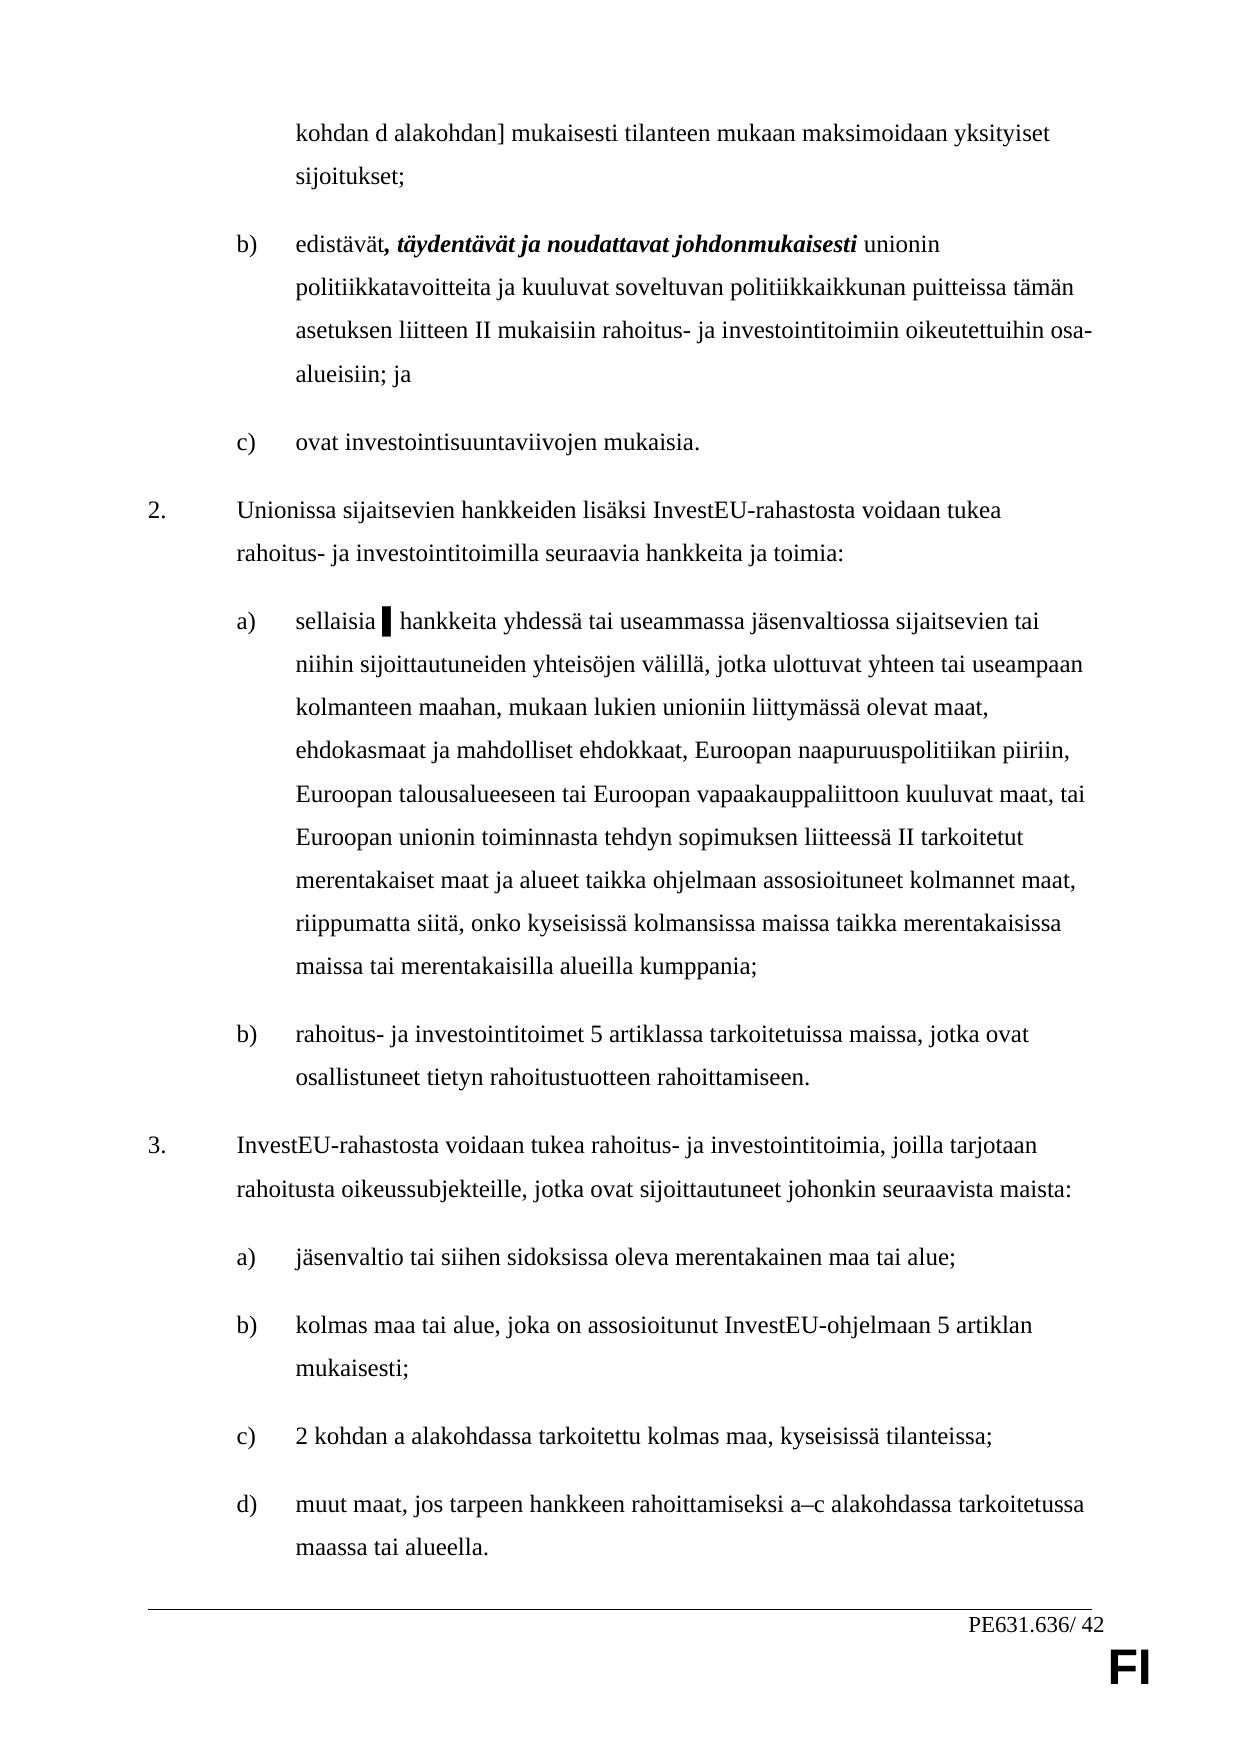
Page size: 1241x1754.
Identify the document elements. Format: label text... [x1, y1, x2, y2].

list b) rahoitus- ja investointitoimet 5 artiklassa tarkoitetuissa maissa, jotka ovat osallistuneet tietyn rahoitustuotteen rahoittamiseen. [236, 1019, 1092, 1091]
list b) edistävät, täydentävät ja noudattavat johdonmukaisesti unionin politiikkatavoitteita ja kuuluvat soveltuvan politiikkaikkunan puitteissa tämän asetuksen liitteen II mukaisiin rahoitus- ja investointitoimiin oikeutettuihin osa-alueisiin; ja [236, 229, 1092, 387]
list a) jäsenvaltio tai siihen sidoksissa oleva merentakainen maa tai alue; [236, 1242, 1092, 1271]
list a) sellaisia ▌hankkeita yhdessä tai useammassa jäsenvaltiossa sijaitsevien tai niihin sijoittautuneiden yhteisöjen välillä, jotka ulottuvat yhteen tai useampaan kolmanteen maahan, mukaan lukien unioniin liittymässä olevat maat, ehdokasmaat ja mahdolliset ehdokkaat, Euroopan naapuruuspolitiikan piiriin, Euroopan talousalueeseen tai Euroopan vapaakauppaliittoon kuuluvat maat, tai Euroopan unionin toiminnasta tehdyn sopimuksen liitteessä II tarkoitetut merentakaiset maat ja alueet taikka ohjelmaan assosioituneet kolmannet maat, riippumatta siitä, onko kyseisissä kolmansissa maissa taikka merentakaisissa maissa tai merentakaisilla alueilla kumppania; [236, 606, 1092, 980]
list c) ovat investointisuuntaviivojen mukaisia. [236, 427, 1092, 456]
list d) muut maat, jos tarpeen hankkeen rahoittamiseksi a–c alakohdassa tarkoitetussa maassa tai alueella. [236, 1489, 1092, 1561]
text 2. Unionissa sijaitsevien hankkeiden lisäksi InvestEU-rahastosta voidaan tukea rahoitus- ja investointitoimilla seuraavia hankkeita ja toimia: [148, 495, 1092, 567]
text 3. InvestEU-rahastosta voidaan tukea rahoitus- ja investointitoimia, joilla tarjotaan rahoitusta oikeussubjekteille, jotka ovat sijoittautuneet johonkin seuraavista maista: [148, 1131, 1092, 1202]
list c) 2 kohdan a alakohdassa tarkoitettu kolmas maa, kyseisissä tilanteissa; [236, 1421, 1092, 1450]
list b) kolmas maa tai alue, joka on assosioitunut InvestEU-ohjelmaan 5 artiklan mukaisesti; [236, 1310, 1092, 1382]
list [236, 118, 1092, 190]
